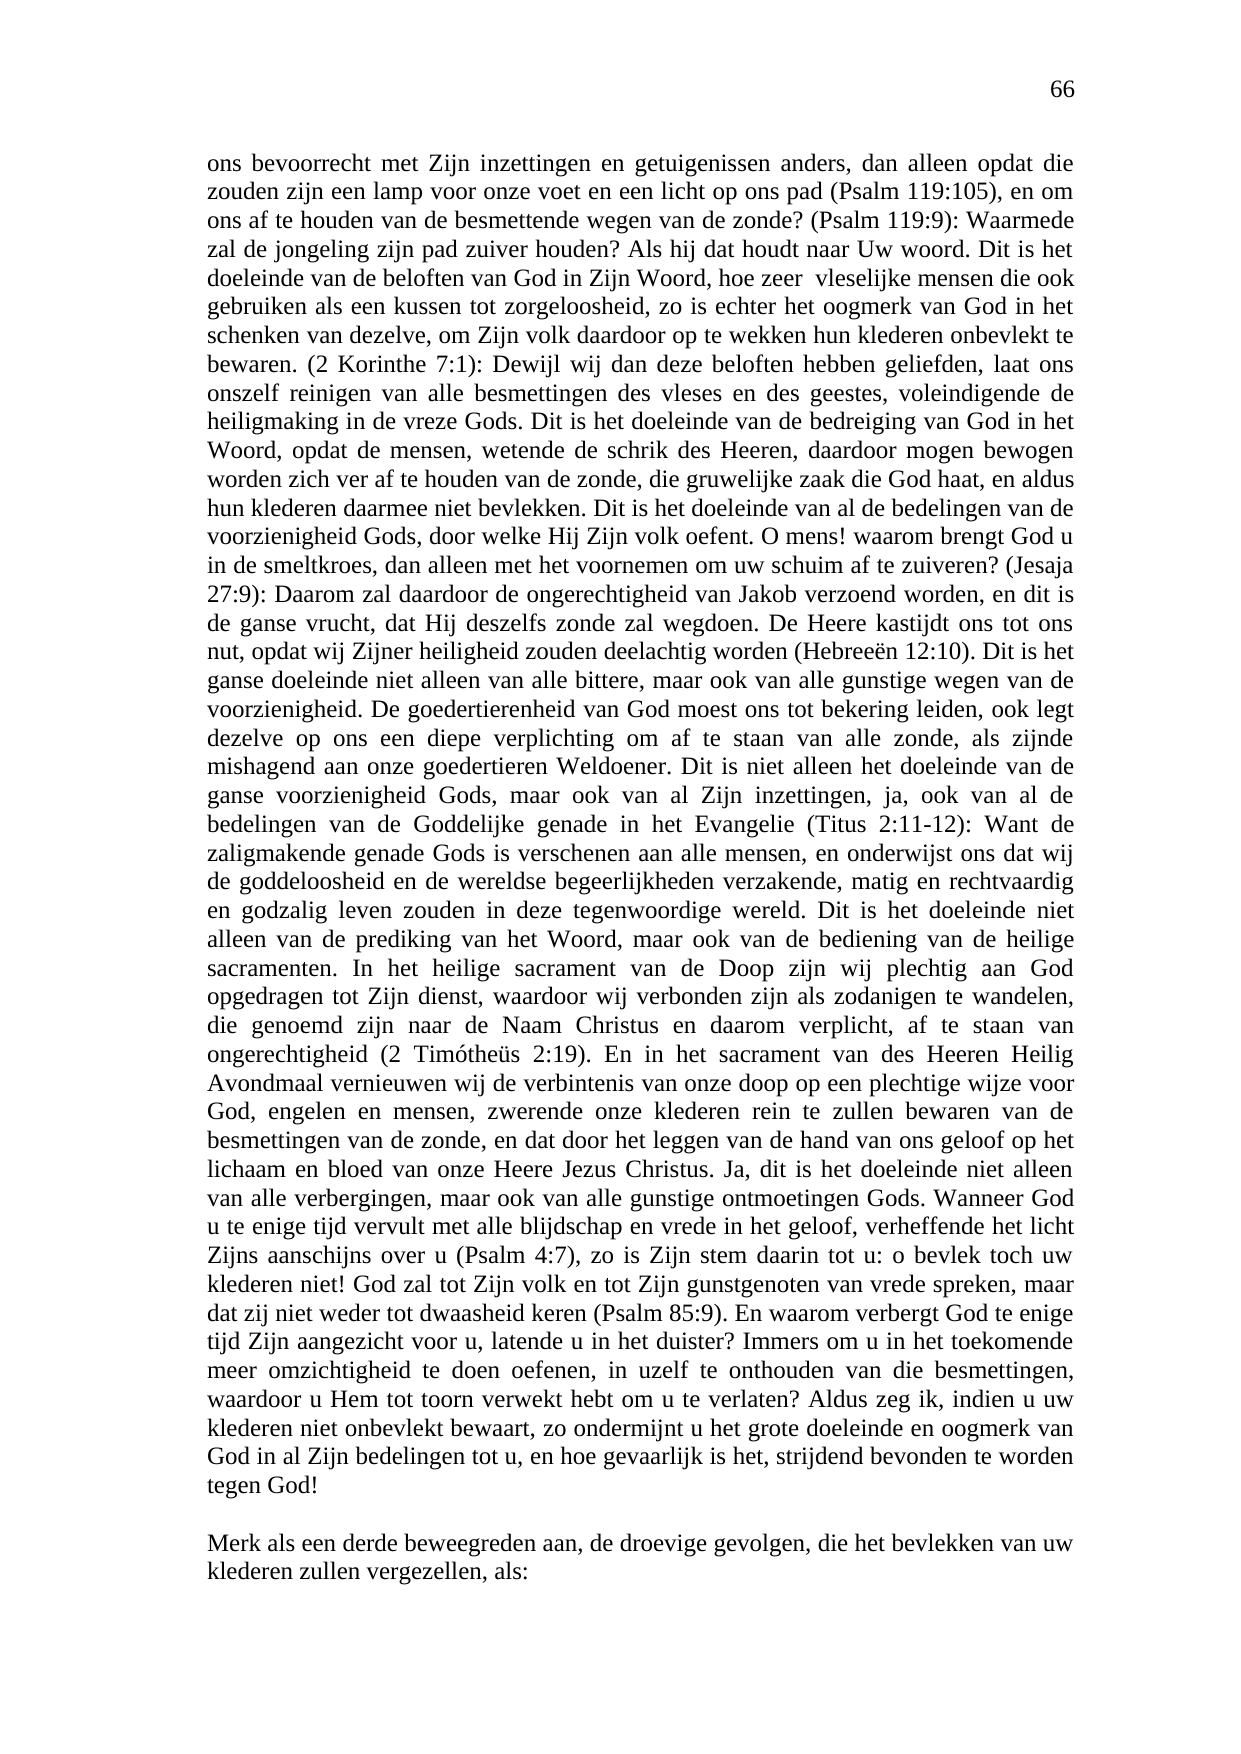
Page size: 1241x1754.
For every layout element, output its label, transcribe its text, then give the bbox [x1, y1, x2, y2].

text Merk als een derde beweegreden aan, de droevige gevolgen, die het bevlekken van uw klederen zullen vergezellen, als: [207, 1528, 1075, 1585]
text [207, 148, 1075, 1499]
